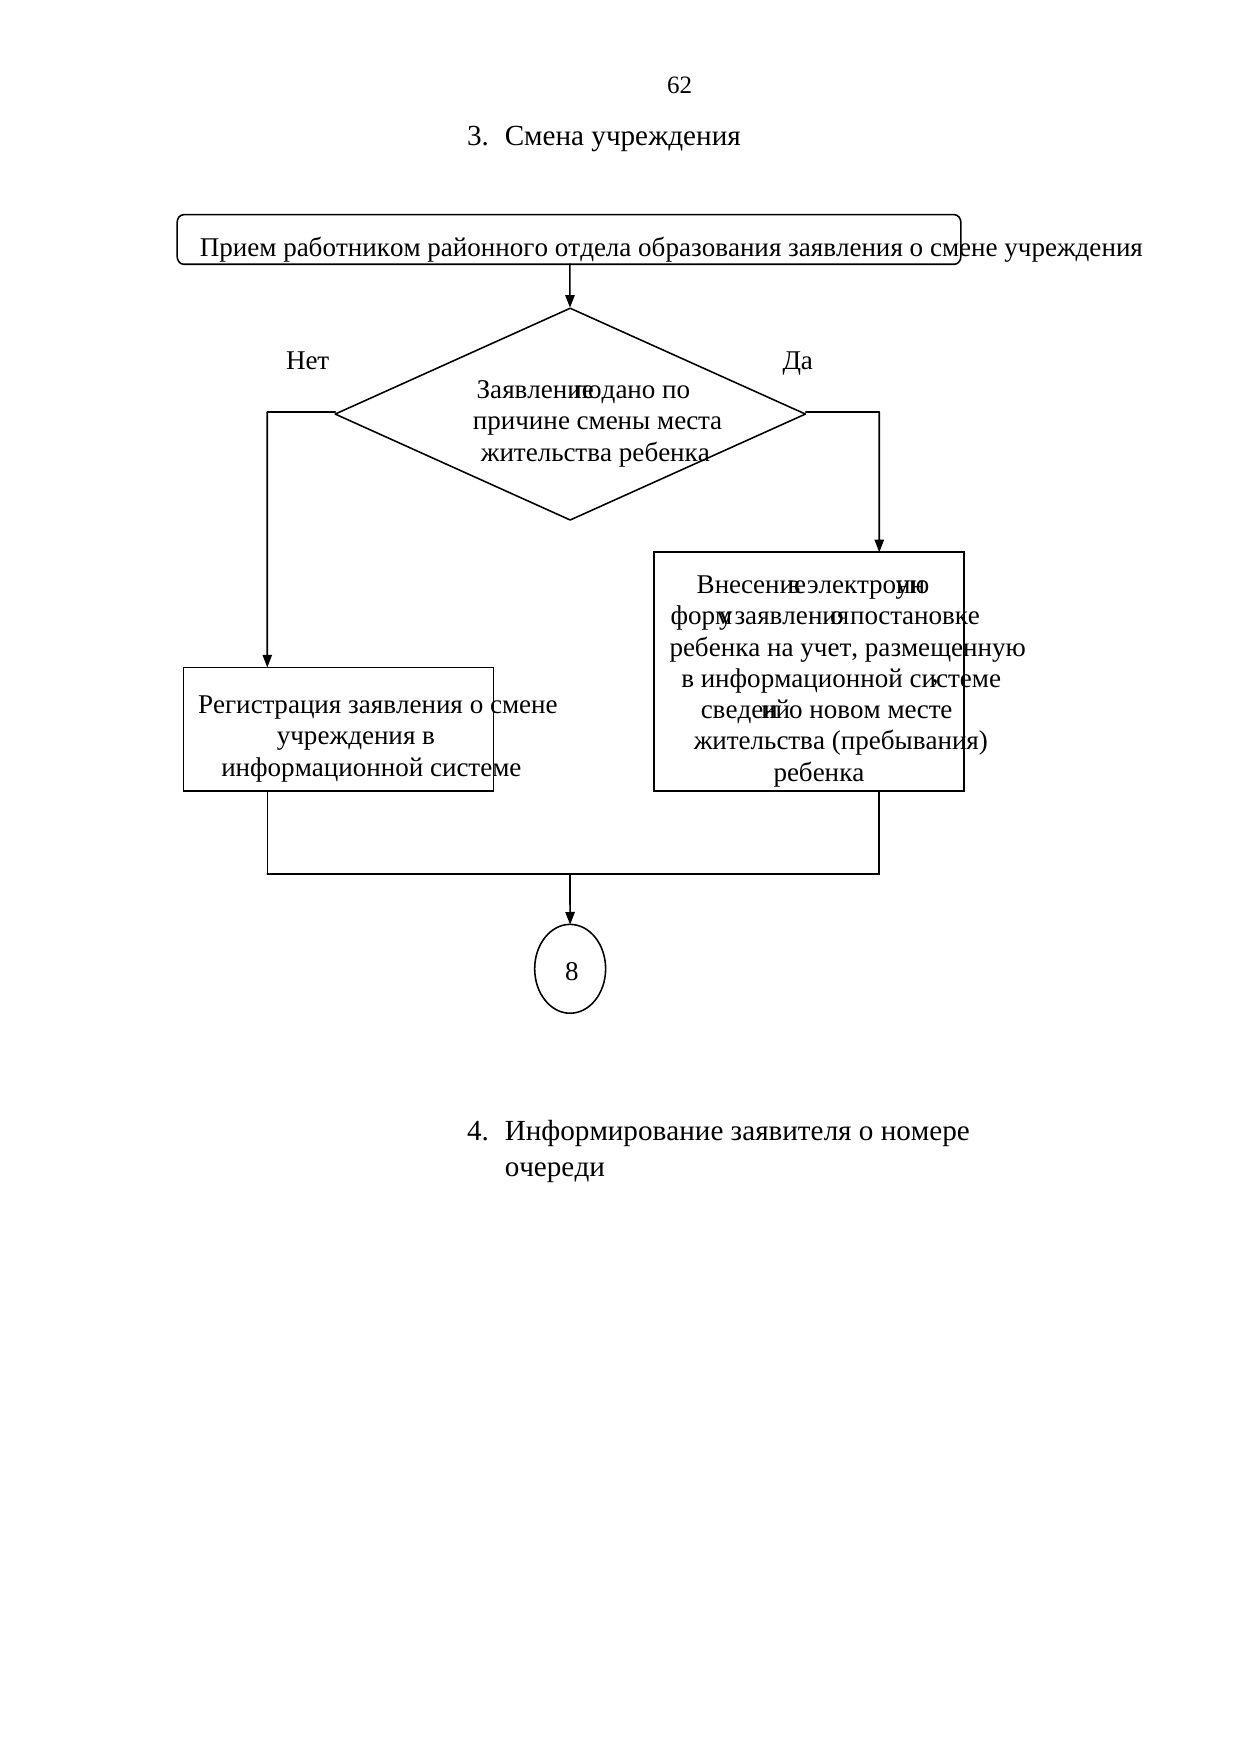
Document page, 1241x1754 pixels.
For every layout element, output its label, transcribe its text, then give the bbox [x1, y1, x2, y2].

list Смена учреждения [467, 118, 1003, 152]
list Информирование заявителя о номере очереди [467, 1113, 1003, 1183]
